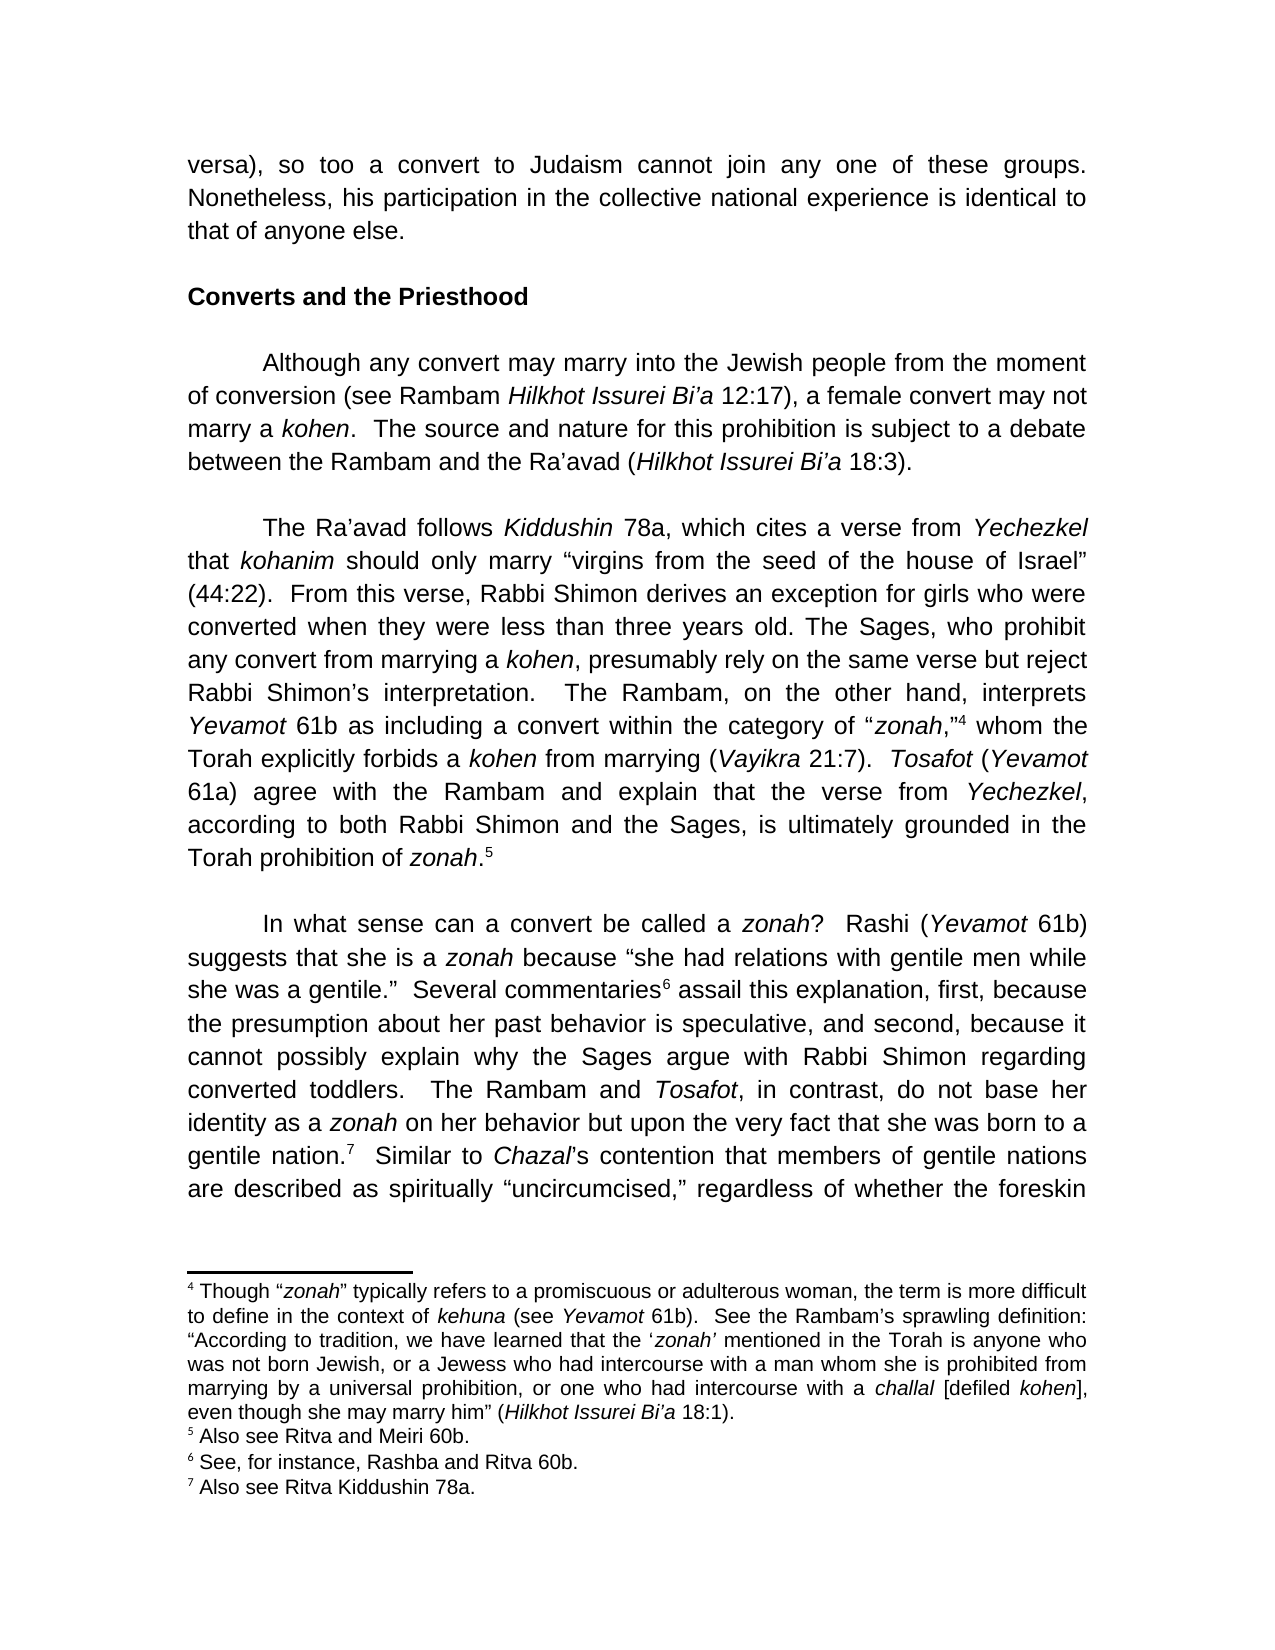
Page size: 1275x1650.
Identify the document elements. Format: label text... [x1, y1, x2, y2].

text The Ra’avad follows Kiddushin 78a, which cites a verse from Yechezkel that kohanim should only marry “virgins from the seed of the house of ” (44:22). From this verse, Rabbi Shimon derives an exception for girls who were converted when they were less than three years old. The Sages, who prohibit any convert from marrying a kohen, presumably rely on the same verse but reject Rabbi Shimon’s interpretation. The Rambam, on the other hand, interprets Yevamot 61b as including a convert within the category of “zonah,” whom the Torah explicitly forbids a kohen from marrying (Vayikra 21:7). Tosafot (Yevamot 61a) agree with the Rambam and explain that the verse from Yechezkel, according to both Rabbi Shimon and the Sages, is ultimately grounded in the Torah prohibition of zonah. [187, 513, 1088, 872]
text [187, 150, 1088, 245]
text Converts and the Priesthood [187, 282, 1088, 311]
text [187, 909, 1088, 1202]
text Although any convert may marry into the Jewish people from the moment of conversion (see Rambam Hilkhot Issurei Bi’a 12:17), a female convert may not marry a kohen. The source and nature for this prohibition is subject to a debate between the Rambam and the Ra’avad (Hilkhot Issurei Bi’a 18:3). [187, 348, 1088, 476]
